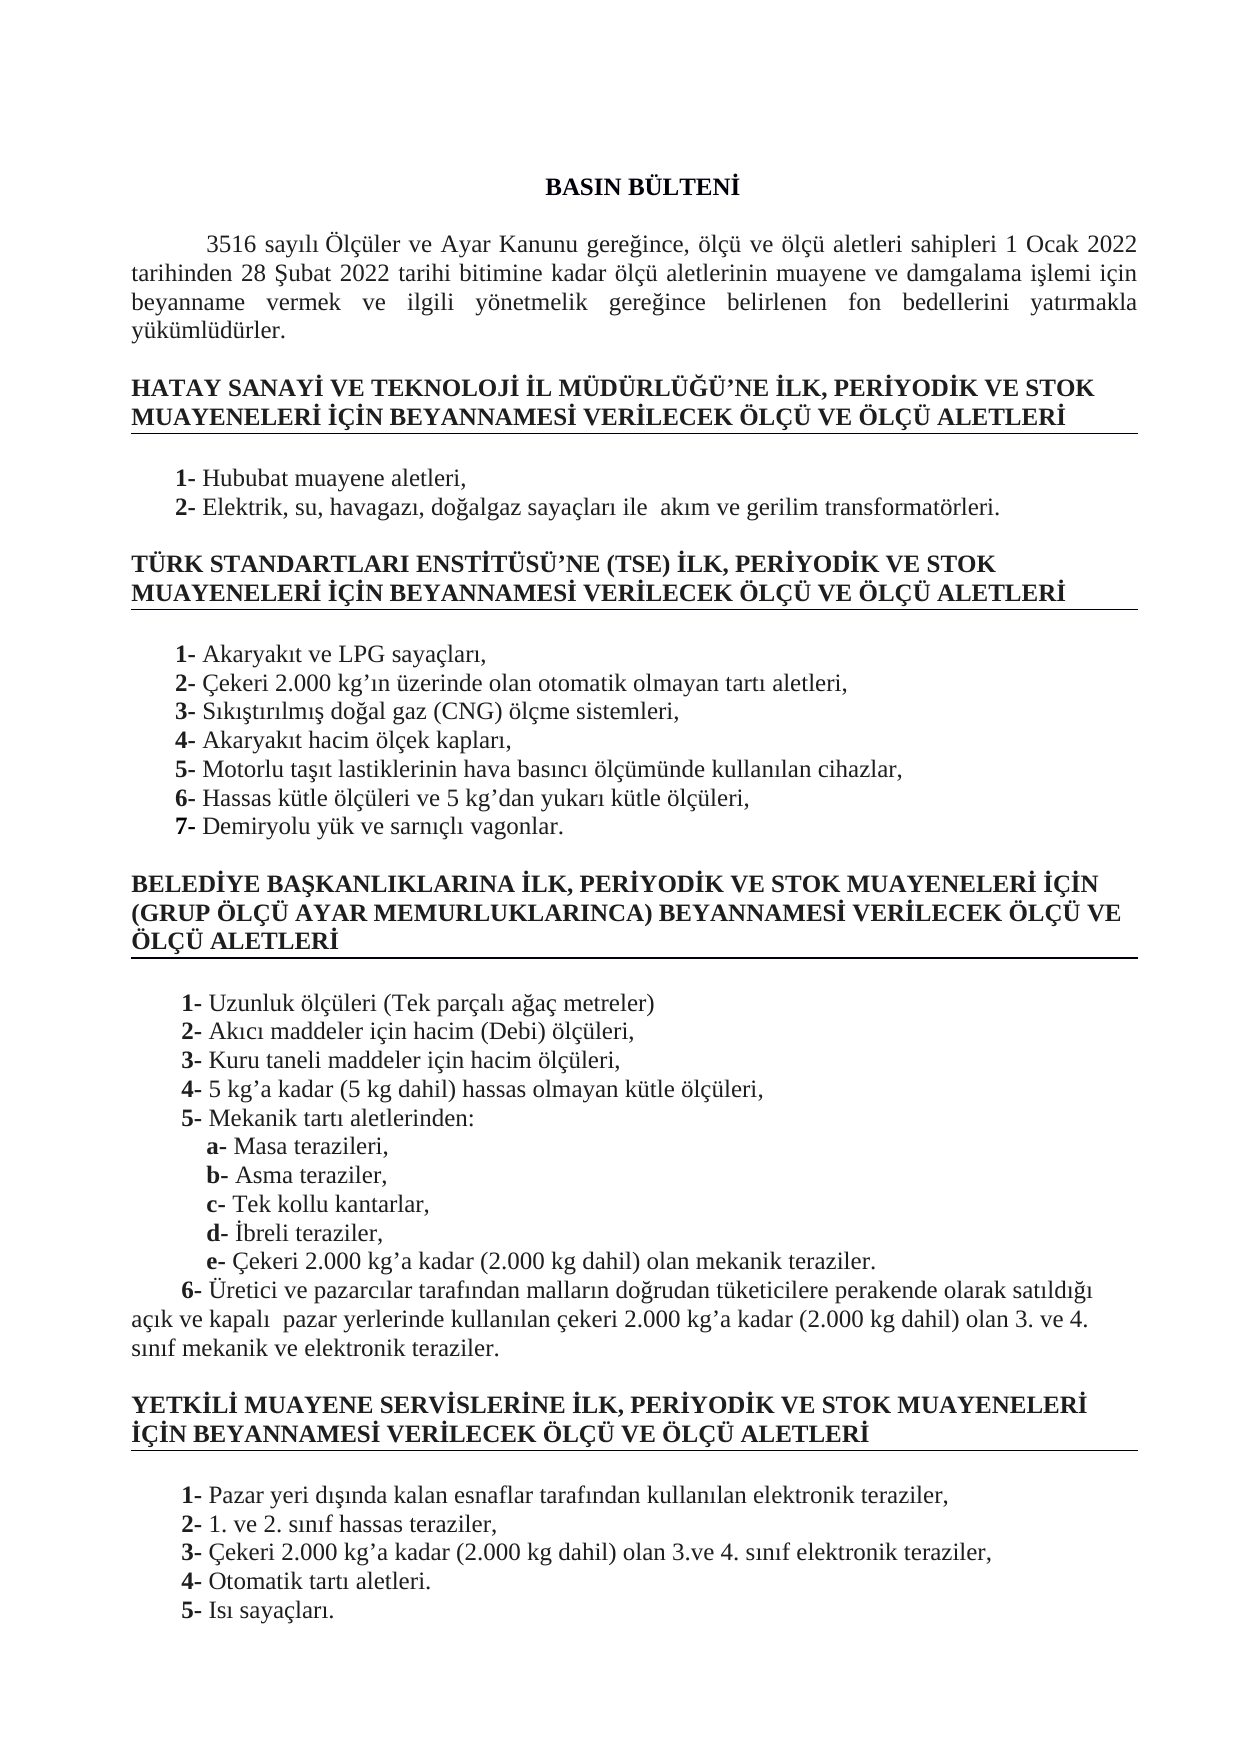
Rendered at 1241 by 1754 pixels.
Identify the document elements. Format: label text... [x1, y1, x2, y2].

text 1- Pazar yeri dışında kalan esnaflar tarafından kullanılan elektronik teraziler, [131, 1480, 1138, 1509]
text HATAY SANAYİ VE TEKNOLOJİ İL MÜDÜRLÜĞÜ’NE İLK, PERİYODİK VE STOK MUAYENELERİ İÇİN BEYANNAMESİ VERİLECEK ÖLÇÜ VE ÖLÇÜ ALETLERİ [131, 373, 1138, 433]
text 2- 1. ve 2. sınıf hassas teraziler, [131, 1509, 1138, 1537]
text 4- Akaryakıt hacim ölçek kapları, [131, 725, 1138, 754]
text 1- Uzunluk ölçüleri (Tek parçalı ağaç metreler) [131, 988, 1138, 1016]
text 4- Otomatik tartı aletleri. [131, 1566, 1138, 1595]
text 4- 5 kg’a kadar (5 kg dahil) hassas olmayan kütle ölçüleri, [131, 1074, 1138, 1103]
text 6- Hassas kütle ölçüleri ve 5 kg’dan yukarı kütle ölçüleri, [131, 783, 1138, 811]
text 5- Isı sayaçları. [131, 1595, 1138, 1624]
text TÜRK STANDARTLARI ENSTİTÜSÜ’NE (TSE) İLK, PERİYODİK VE STOK MUAYENELERİ İÇİN BEYANNAMESİ VERİLECEK ÖLÇÜ VE ÖLÇÜ ALETLERİ [131, 549, 1138, 609]
text BASIN BÜLTENİ [147, 172, 1138, 201]
text 2- Akıcı maddeler için hacim (Debi) ölçüleri, [131, 1016, 1138, 1045]
text 1- Akaryakıt ve LPG sayaçları, [131, 639, 1138, 668]
text b- Asma teraziler, [131, 1160, 1138, 1189]
text e- Çekeri 2.000 kg’a kadar (2.000 kg dahil) olan mekanik teraziler. [131, 1246, 1138, 1275]
text c- Tek kollu kantarlar, [131, 1189, 1138, 1218]
text 7- Demiryolu yük ve sarnıçlı vagonlar. [131, 811, 1138, 840]
text 3- Sıkıştırılmış doğal gaz (CNG) ölçme sistemleri, [131, 696, 1138, 725]
text 2- Çekeri 2.000 kg’ın üzerinde olan otomatik olmayan tartı aletleri, [131, 668, 1138, 696]
text 3516 sayılı Ölçüler ve Ayar Kanunu gereğince, ölçü ve ölçü aletleri sahipleri 1 Ocak 2022 tarihinden 28 Şubat 2022 tarihi bitimine kadar ölçü aletlerinin muayene ve damgalama işlemi için beyanname vermek ve ilgili yönetmelik gereğince belirlenen fon bedellerini yatırmakla yükümlüdürler. [131, 229, 1138, 344]
text BELEDİYE BAŞKANLIKLARINA İLK, PERİYODİK VE STOK MUAYENELERİ İÇİN (GRUP ÖLÇÜ AYAR MEMURLUKLARINCA) BEYANNAMESİ VERİLECEK ÖLÇÜ VE ÖLÇÜ ALETLERİ [131, 869, 1138, 957]
text 6- Üretici ve pazarcılar tarafından malların doğrudan tüketicilere perakende olarak satıldığı açık ve kapalı pazar yerlerinde kullanılan çekeri 2.000 kg’a kadar (2.000 kg dahil) olan 3. ve 4. sınıf mekanik ve elektronik teraziler. [131, 1275, 1138, 1361]
text 3- Çekeri 2.000 kg’a kadar (2.000 kg dahil) olan 3.ve 4. sınıf elektronik teraziler, [131, 1537, 1138, 1566]
text 1- Hububat muayene aletleri, [131, 463, 1138, 492]
text YETKİLİ MUAYENE SERVİSLERİNE İLK, PERİYODİK VE STOK MUAYENELERİ İÇİN BEYANNAMESİ VERİLECEK ÖLÇÜ VE ÖLÇÜ ALETLERİ [131, 1390, 1138, 1450]
text 3- Kuru taneli maddeler için hacim ölçüleri, [131, 1045, 1138, 1074]
text 5- Motorlu taşıt lastiklerinin hava basıncı ölçümünde kullanılan cihazlar, [131, 754, 1138, 783]
text 2- Elektrik, su, havagazı, doğalgaz sayaçları ile akım ve gerilim transformatörleri. [131, 492, 1138, 520]
text 5- Mekanik tartı aletlerinden: [131, 1103, 1138, 1131]
text a- Masa terazileri, [131, 1131, 1138, 1160]
text d- İbreli teraziler, [131, 1218, 1138, 1246]
